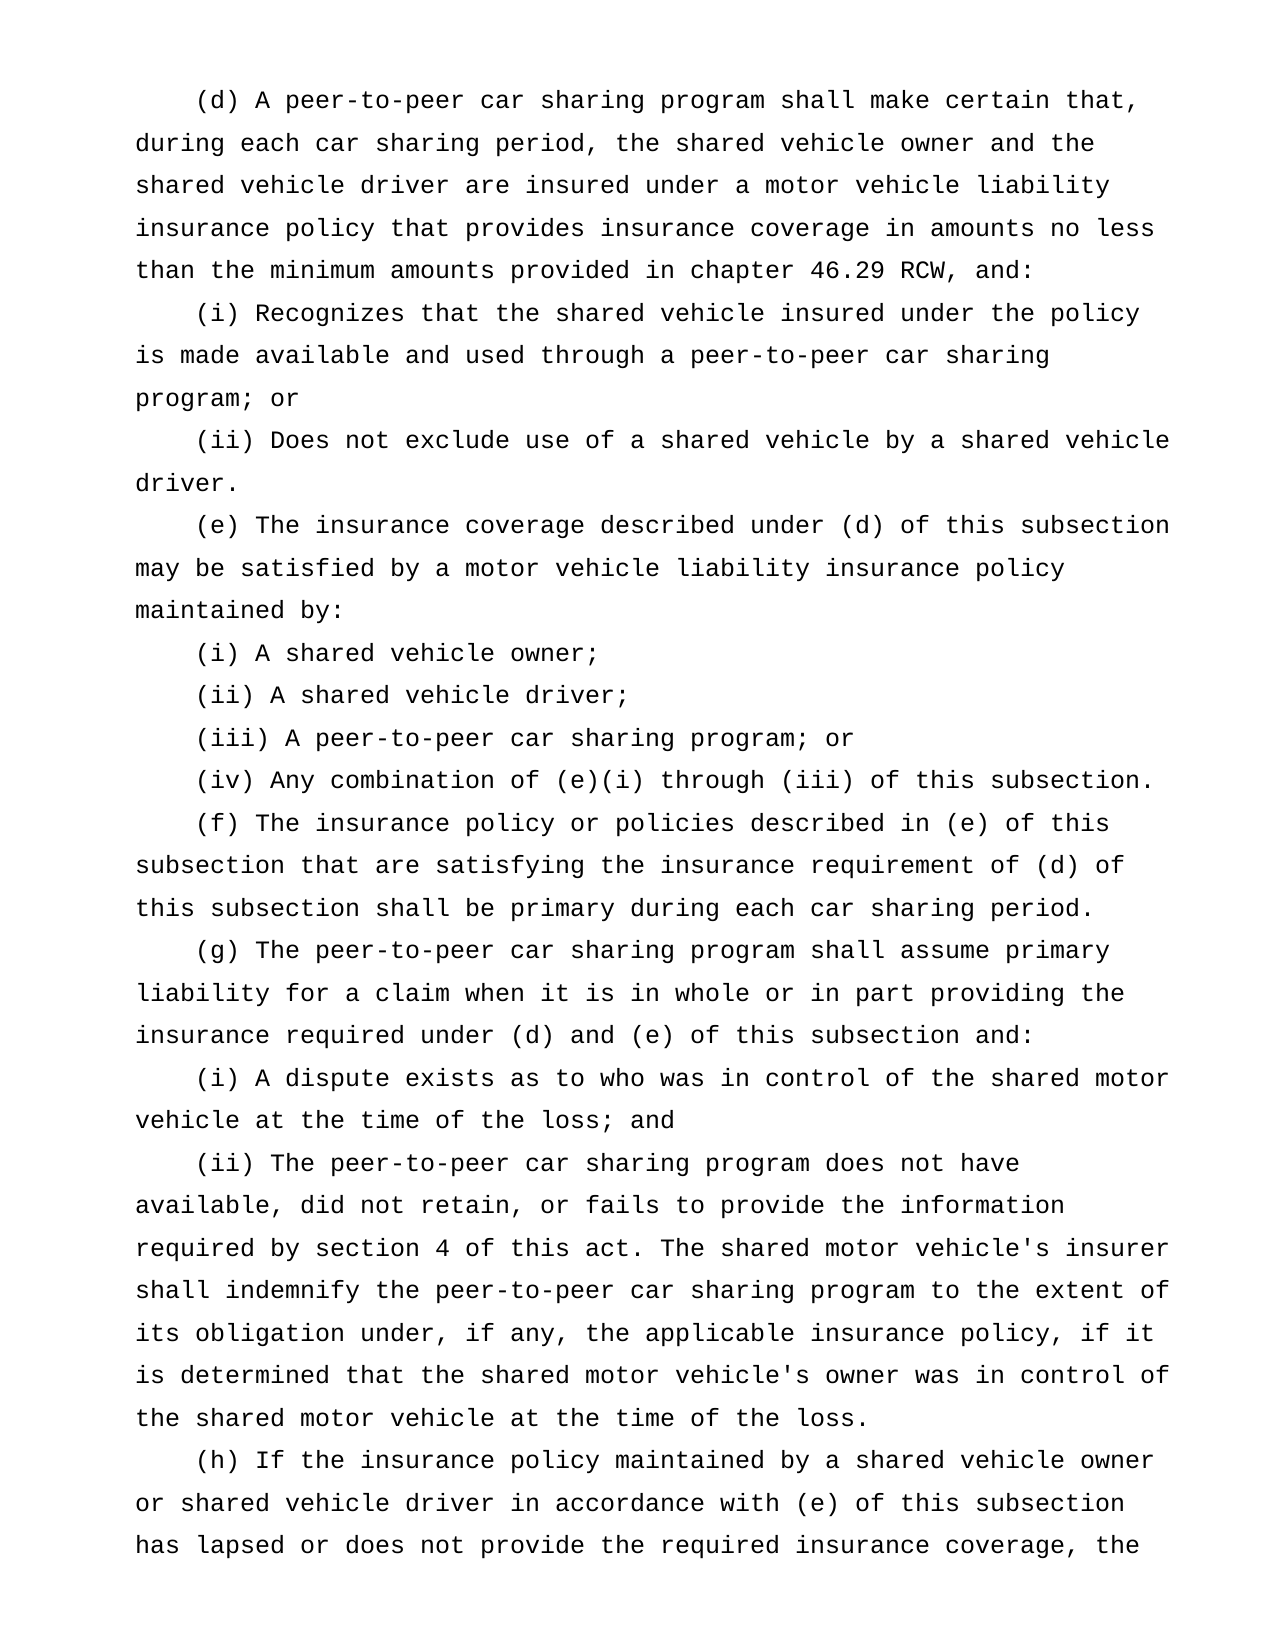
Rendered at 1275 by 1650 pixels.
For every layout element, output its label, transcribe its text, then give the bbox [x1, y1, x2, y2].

text (ii) Does not exclude use of a shared vehicle by a shared vehicle driver. [135, 415, 1170, 500]
text (i) A dispute exists as to who was in control of the shared motor vehicle at the time of the loss; and [135, 1052, 1170, 1137]
text (iv) Any combination of (e)(i) through (iii) of this subsection. [135, 755, 1170, 797]
text (g) The peer-to-peer car sharing program shall assume primary liability for a claim when it is in whole or in part providing the insurance required under (d) and (e) of this subsection and: [135, 925, 1170, 1052]
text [135, 1435, 1170, 1562]
text (ii) A shared vehicle driver; [135, 670, 1170, 712]
text (i) A shared vehicle owner; [135, 627, 1170, 670]
text (i) Recognizes that the shared vehicle insured under the policy is made available and used through a peer-to-peer car sharing program; or [135, 287, 1170, 415]
text (iii) A peer-to-peer car sharing program; or [135, 712, 1170, 755]
text (f) The insurance policy or policies described in (e) of this subsection that are satisfying the insurance requirement of (d) of this subsection shall be primary during each car sharing period. [135, 797, 1170, 925]
text (d) A peer-to-peer car sharing program shall make certain that, during each car sharing period, the shared vehicle owner and the shared vehicle driver are insured under a motor vehicle liability insurance policy that provides insurance coverage in amounts no less than the minimum amounts provided in chapter 46.29 RCW, and: [135, 75, 1170, 287]
text (e) The insurance coverage described under (d) of this subsection may be satisfied by a motor vehicle liability insurance policy maintained by: [135, 500, 1170, 627]
text (ii) The peer-to-peer car sharing program does not have available, did not retain, or fails to provide the information required by section 4 of this act. The shared motor vehicle's insurer shall indemnify the peer-to-peer car sharing program to the extent of its obligation under, if any, the applicable insurance policy, if it is determined that the shared motor vehicle's owner was in control of the shared motor vehicle at the time of the loss. [135, 1137, 1170, 1435]
